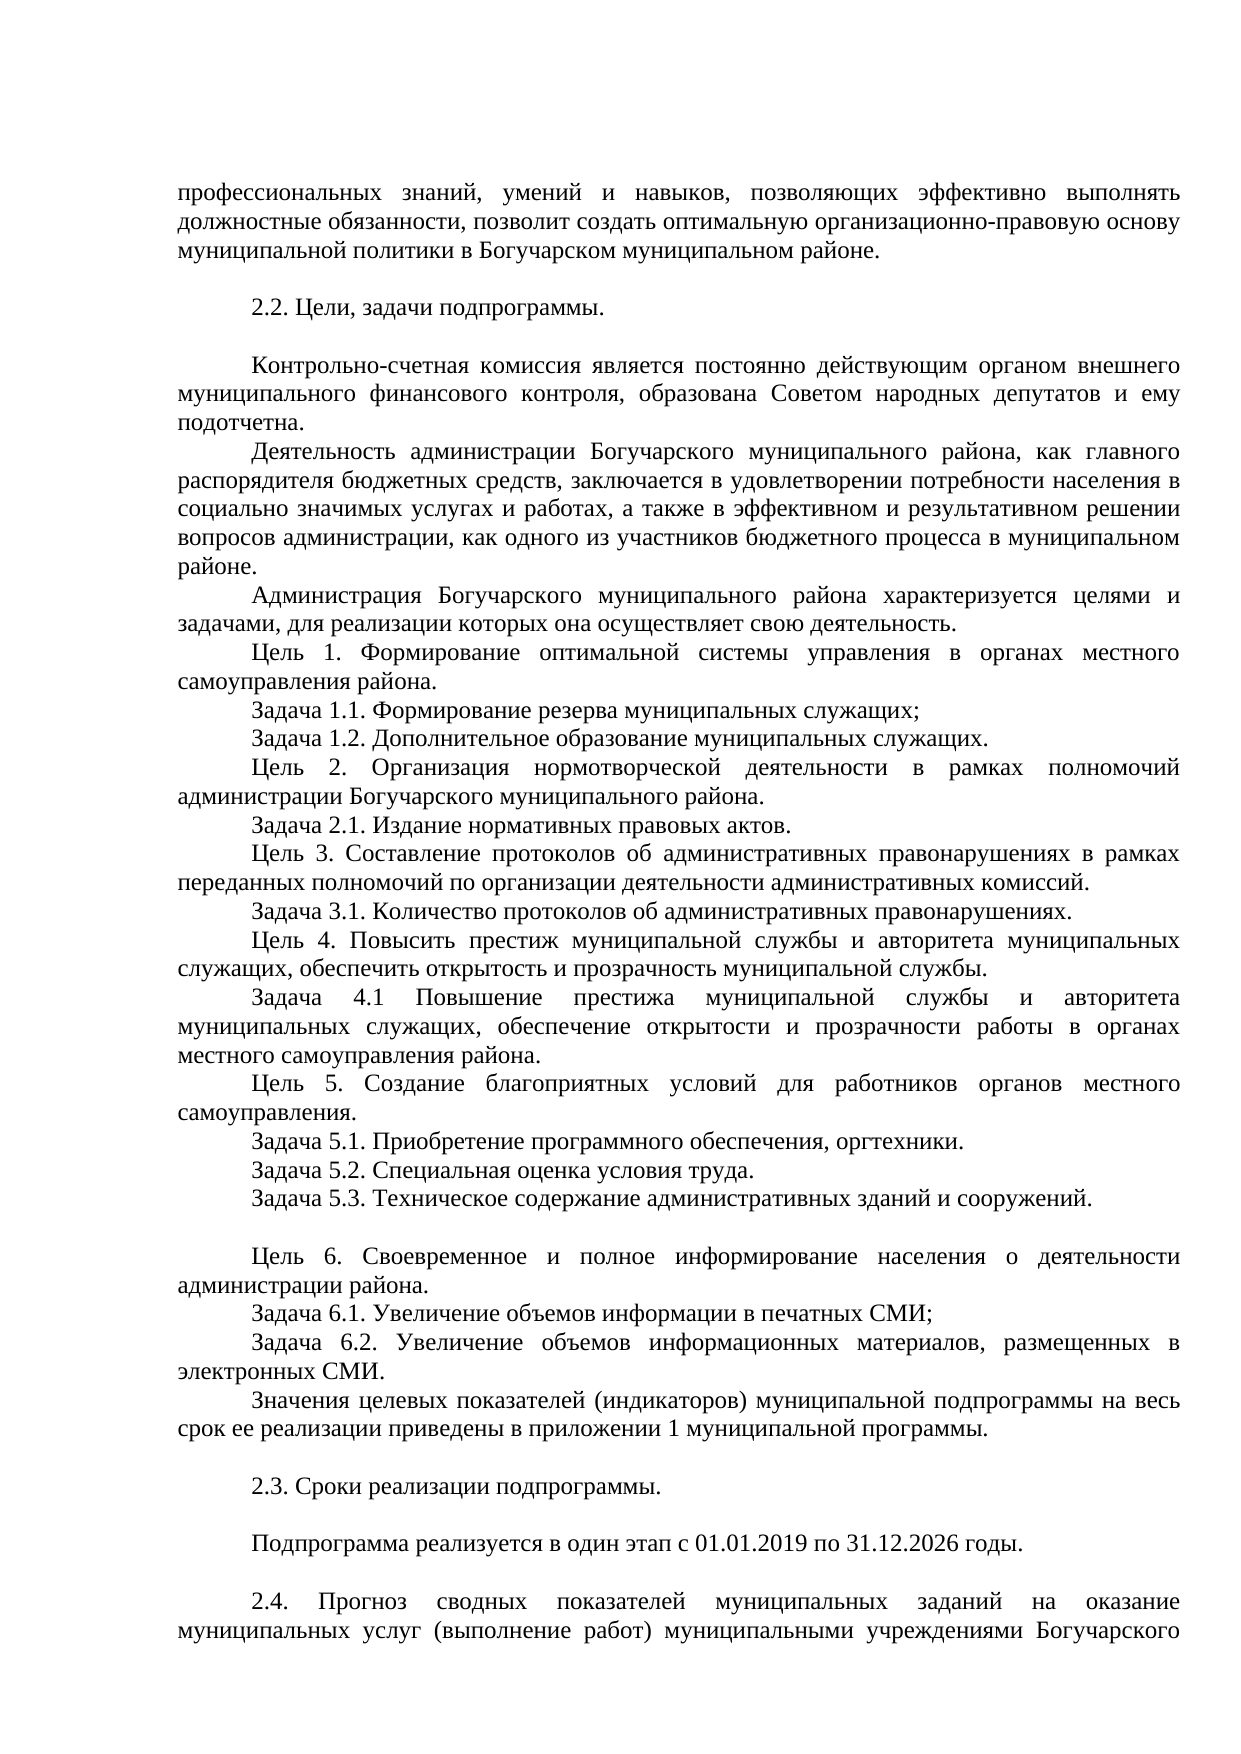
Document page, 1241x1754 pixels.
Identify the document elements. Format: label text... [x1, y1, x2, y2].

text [177, 177, 1181, 263]
text Задача 2.1. Издание нормативных правовых актов. [177, 810, 1181, 838]
text 2.2. Цели, задачи подпрограммы. [177, 292, 1181, 321]
text Задача 1.2. Дополнительное образование муниципальных служащих. [177, 723, 1181, 752]
text Контрольно-счетная комиссия является постоянно действующим органом внешнего муниципального финансового контроля, образована Советом народных депутатов и ему подотчетна. [177, 350, 1181, 436]
text Значения целевых показателей (индикаторов) муниципальной подпрограммы на весь срок ее реализации приведены в приложении 1 муниципальной программы. [177, 1385, 1181, 1442]
text Цель 4. Повысить престиж муниципальной службы и авторитета муниципальных служащих, обеспечить открытость и прозрачность муниципальной службы. [177, 925, 1181, 982]
text Подпрограмма реализуется в один этап с 01.01.2019 по 31.12.2026 годы. [177, 1528, 1181, 1557]
text Задача 5.1. Приобретение программного обеспечения, оргтехники. [177, 1126, 1181, 1155]
text Задача 5.2. Специальная оценка условия труда. [177, 1155, 1181, 1183]
text 2.3. Сроки реализации подпрограммы. [177, 1471, 1181, 1500]
text Цель 5. Создание благоприятных условий для работников органов местного самоуправления. [177, 1068, 1181, 1126]
text Задача 6.1. Увеличение объемов информации в печатных СМИ; [177, 1298, 1181, 1327]
text Задача 1.1. Формирование резерва муниципальных служащих; [177, 695, 1181, 723]
text Цель 2. Организация нормотворческой деятельности в рамках полномочий администрации Богучарского муниципального района. [177, 752, 1181, 810]
text Цель 1. Формирование оптимальной системы управления в органах местного самоуправления района. [177, 637, 1181, 695]
text Цель 6. Своевременное и полное информирование населения о деятельности администрации района. [177, 1241, 1181, 1298]
text Цель 3. Составление протоколов об административных правонарушениях в рамках переданных полномочий по организации деятельности административных комиссий. [177, 838, 1181, 896]
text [177, 1586, 1181, 1643]
text Задача 3.1. Количество протоколов об административных правонарушениях. [177, 896, 1181, 925]
text Деятельность администрации Богучарского муниципального района, как главного распорядителя бюджетных средств, заключается в удовлетворении потребности населения в социально значимых услугах и работах, а также в эффективном и результативном решении вопросов администрации, как одного из участников бюджетного процесса в муниципальном районе. [177, 436, 1181, 580]
text Задача 6.2. Увеличение объемов информационных материалов, размещенных в электронных СМИ. [177, 1327, 1181, 1385]
text Задача 5.3. Техническое содержание административных зданий и сооружений. [177, 1183, 1181, 1212]
text Задача 4.1 Повышение престижа муниципальной службы и авторитета муниципальных служащих, обеспечение открытости и прозрачности работы в органах местного самоуправления района. [177, 982, 1181, 1068]
text Администрация Богучарского муниципального района характеризуется целями и задачами, для реализации которых она осуществляет свою деятельность. [177, 580, 1181, 637]
